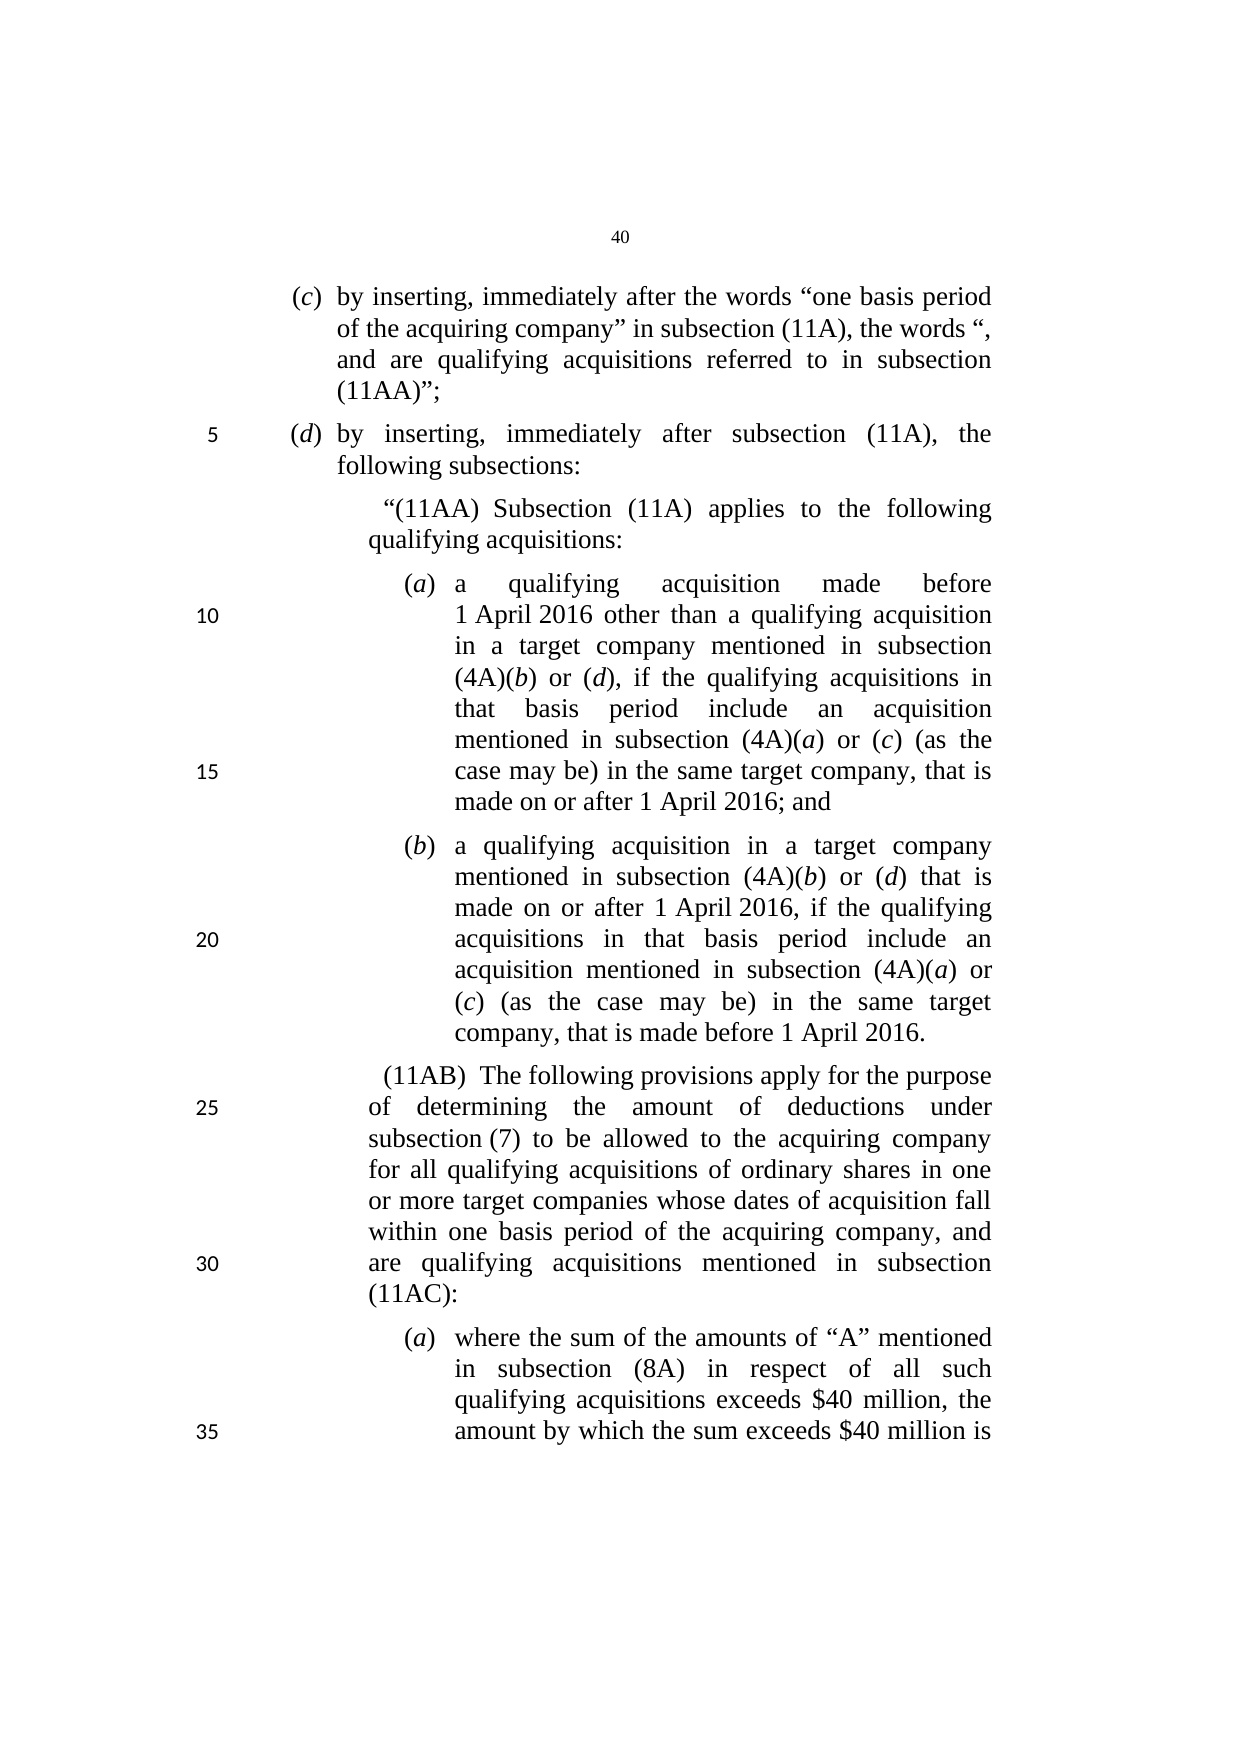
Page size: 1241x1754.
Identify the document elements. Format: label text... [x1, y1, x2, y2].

text (c) by inserting, immediately after the words “one basis period of the acquiring company” in subsection (11A), the words “, and are qualifying acquisitions referred to in subsection (11AA)”; [248, 281, 992, 405]
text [343, 1321, 992, 1446]
text (b) a qualifying acquisition in a target company mentioned in subsection (4A)(b) or (d) that is made on or after 1 April 2016, if the qualifying acquisitions in that basis period include an acquisition mentioned in subsection (4A)(a) or (c) (as the case may be) in the same target company, that is made before 1 April 2016. [343, 829, 992, 1047]
text (a) a qualifying acquisition made before 1 April 2016 other than a qualifying acquisition in a target company mentioned in subsection (4A)(b) or (d), if the qualifying acquisitions in that basis period include an acquisition mentioned in subsection (4A)(a) or (c) (as the case may be) in the same target company, that is made on or after 1 April 2016; and [343, 567, 992, 816]
text (d) by inserting, immediately after subsection (11A), the following subsections: [248, 418, 992, 480]
text (11AB) The following provisions apply for the purpose of determining the amount of deductions under subsection (7) to be allowed to the acquiring company for all qualifying acquisitions of ordinary shares in one or more target companies whose dates of acquisition fall within one basis period of the acquiring company, and are qualifying acquisitions mentioned in subsection (11AC): [368, 1059, 992, 1308]
text “(11AA) Subsection (11A) applies to the following qualifying acquisitions: [368, 492, 992, 555]
